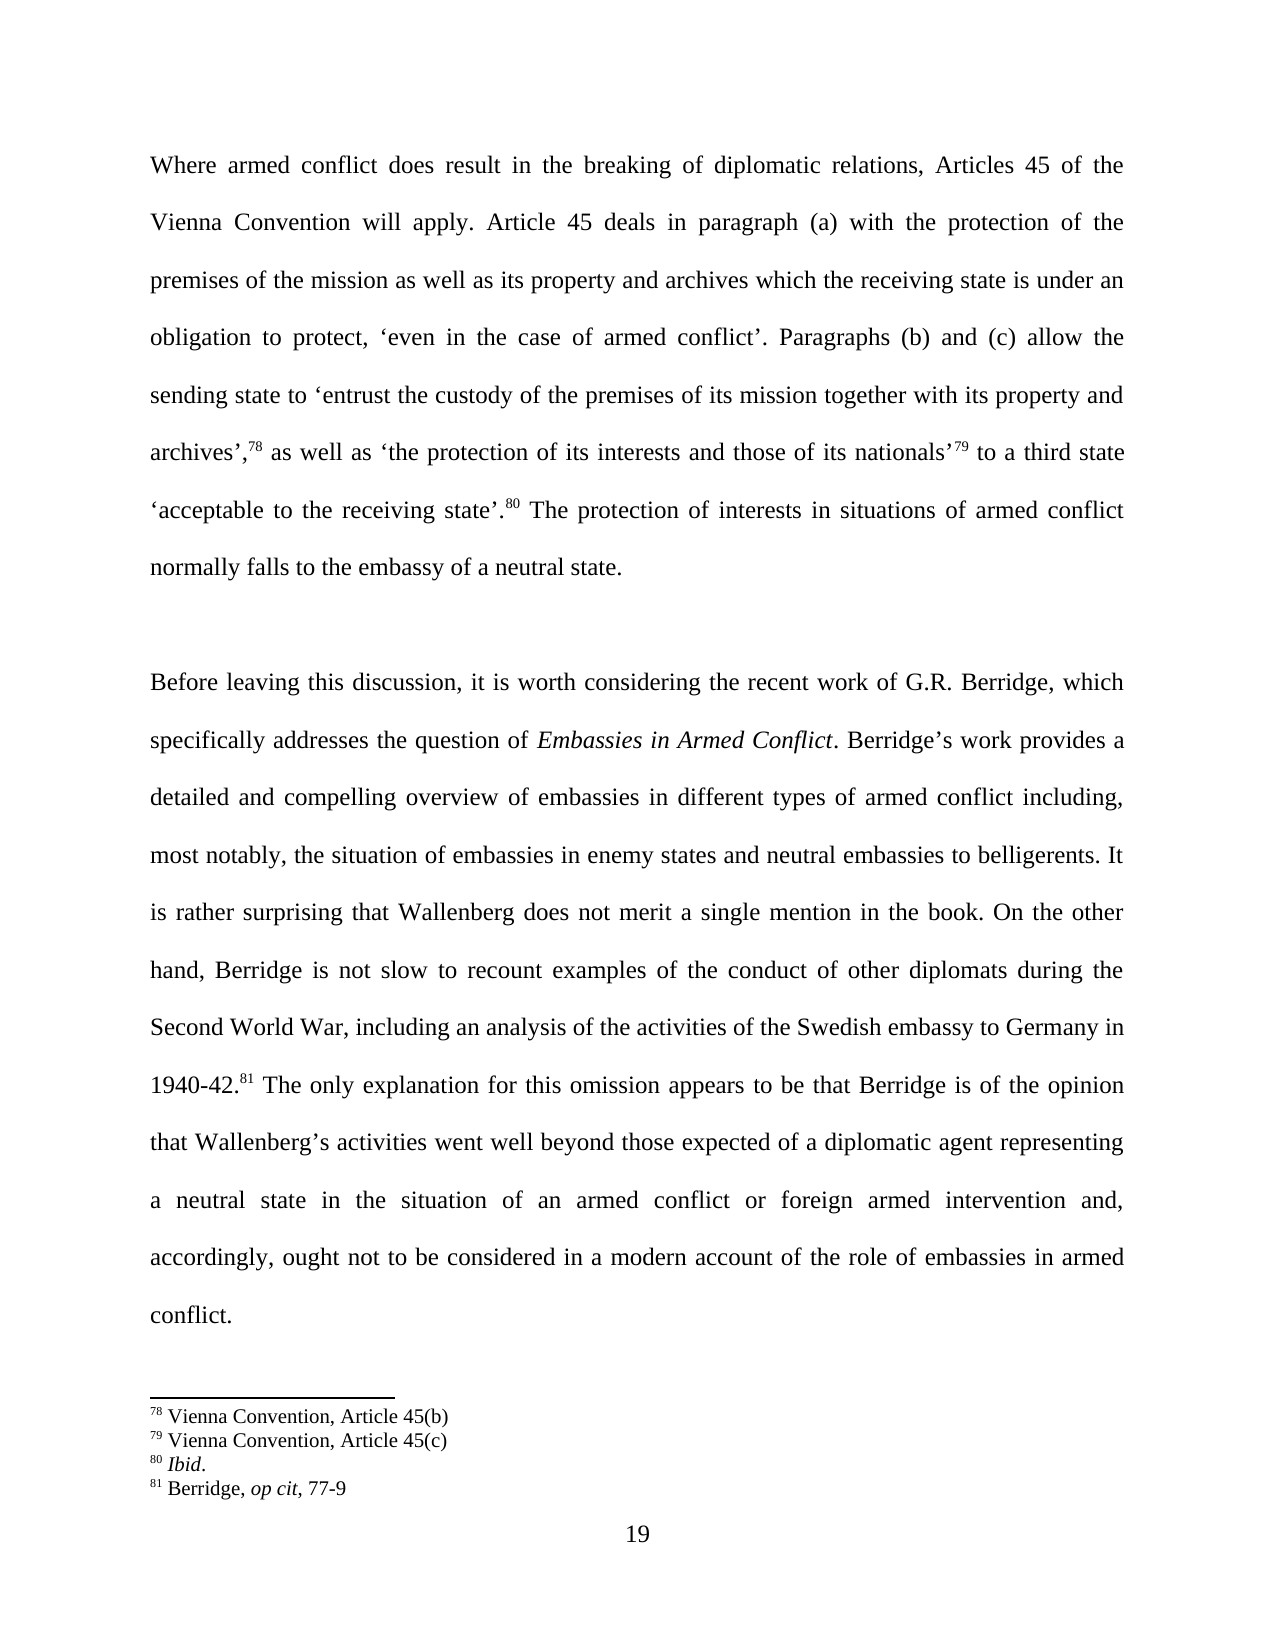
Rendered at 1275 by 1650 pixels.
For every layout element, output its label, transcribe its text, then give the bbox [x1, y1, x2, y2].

text Before leaving this discussion, it is worth considering the recent work of G.R. Berridge, which specifically addresses the question of Embassies in Armed Conflict. Berridge’s work provides a detailed and compelling overview of embassies in different types of armed conflict including, most notably, the situation of embassies in enemy states and neutral embassies to belligerents. It is rather surprising that Wallenberg does not merit a single mention in the book. On the other hand, Berridge is not slow to recount examples of the conduct of other diplomats during the Second World War, including an analysis of the activities of the Swedish embassy to Germany in 1940-42. The only explanation for this omission appears to be that Berridge is of the opinion that Wallenberg’s activities went well beyond those expected of a diplomatic agent representing a neutral state in the situation of an armed conflict or foreign armed intervention and, accordingly, ought not to be considered in a modern account of the role of embassies in armed conflict. [150, 667, 1125, 1329]
text Where armed conflict does result in the breaking of diplomatic relations, Articles 45 of the Vienna Convention will apply. Article 45 deals in paragraph (a) with the protection of the premises of the mission as well as its property and archives which the receiving state is under an obligation to protect, ‘even in the case of armed conflict’. Paragraphs (b) and (c) allow the sending state to ‘entrust the custody of the premises of its mission together with its property and archives’, as well as ‘the protection of its interests and those of its nationals’ to a third state ‘acceptable to the receiving state’. The protection of interests in situations of armed conflict normally falls to the embassy of a neutral state. [150, 150, 1125, 581]
